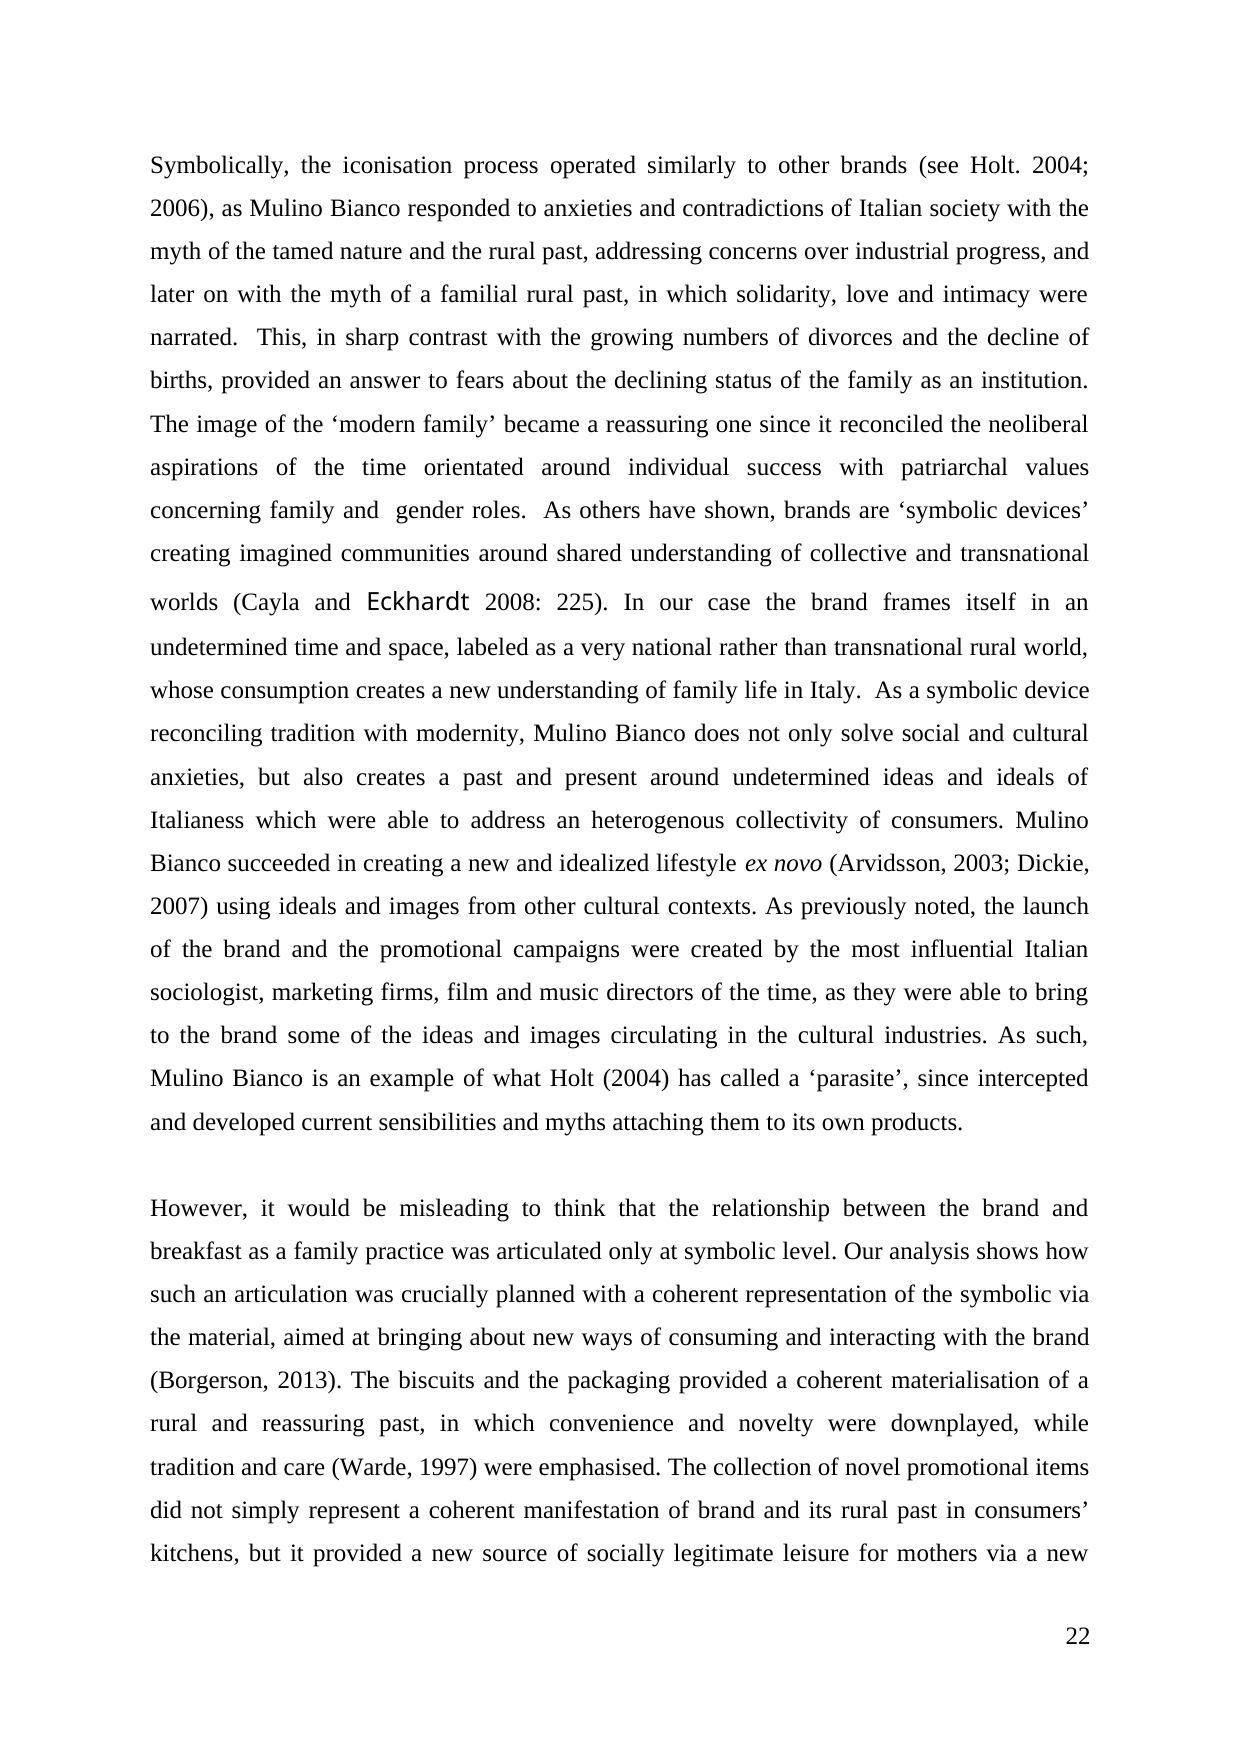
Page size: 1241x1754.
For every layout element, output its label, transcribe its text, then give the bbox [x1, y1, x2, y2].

text Symbolically, the iconisation process operated similarly to other brands (see Holt. 2004; 2006), as Mulino Bianco responded to anxieties and contradictions of Italian society with the myth of the tamed nature and the rural past, addressing concerns over industrial progress, and later on with the myth of a familial rural past, in which solidarity, love and intimacy were narrated. This, in sharp contrast with the growing numbers of divorces and the decline of births, provided an answer to fears about the declining status of the family as an institution. The image of the ‘modern family’ became a reassuring one since it reconciled the neoliberal aspirations of the time orientated around individual success with patriarchal values concerning family and gender roles. As others have shown, brands are ‘symbolic devices’ creating imagined communities around shared understanding of collective and transnational worlds (Cayla and Eckhardt 2008: 225). In our case the brand frames itself in an undetermined time and space, labeled as a very national rather than transnational rural world, whose consumption creates a new understanding of family life in Italy. As a symbolic device reconciling tradition with modernity, Mulino Bianco does not only solve social and cultural anxieties, but also creates a past and present around undetermined ideas and ideals of Italianess which were able to address an heterogenous collectivity of consumers. Mulino Bianco succeeded in creating a new and idealized lifestyle ex novo (Arvidsson, 2003; Dickie, 2007) using ideals and images from other cultural contexts. As previously noted, the launch of the brand and the promotional campaigns were created by the most influential Italian sociologist, marketing firms, film and music directors of the time, as they were able to bring to the brand some of the ideas and images circulating in the cultural industries. As such, Mulino Bianco is an example of what Holt (2004) has called a ‘parasite’, since intercepted and developed current sensibilities and myths attaching them to its own products. [150, 150, 1090, 1135]
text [150, 1193, 1090, 1567]
